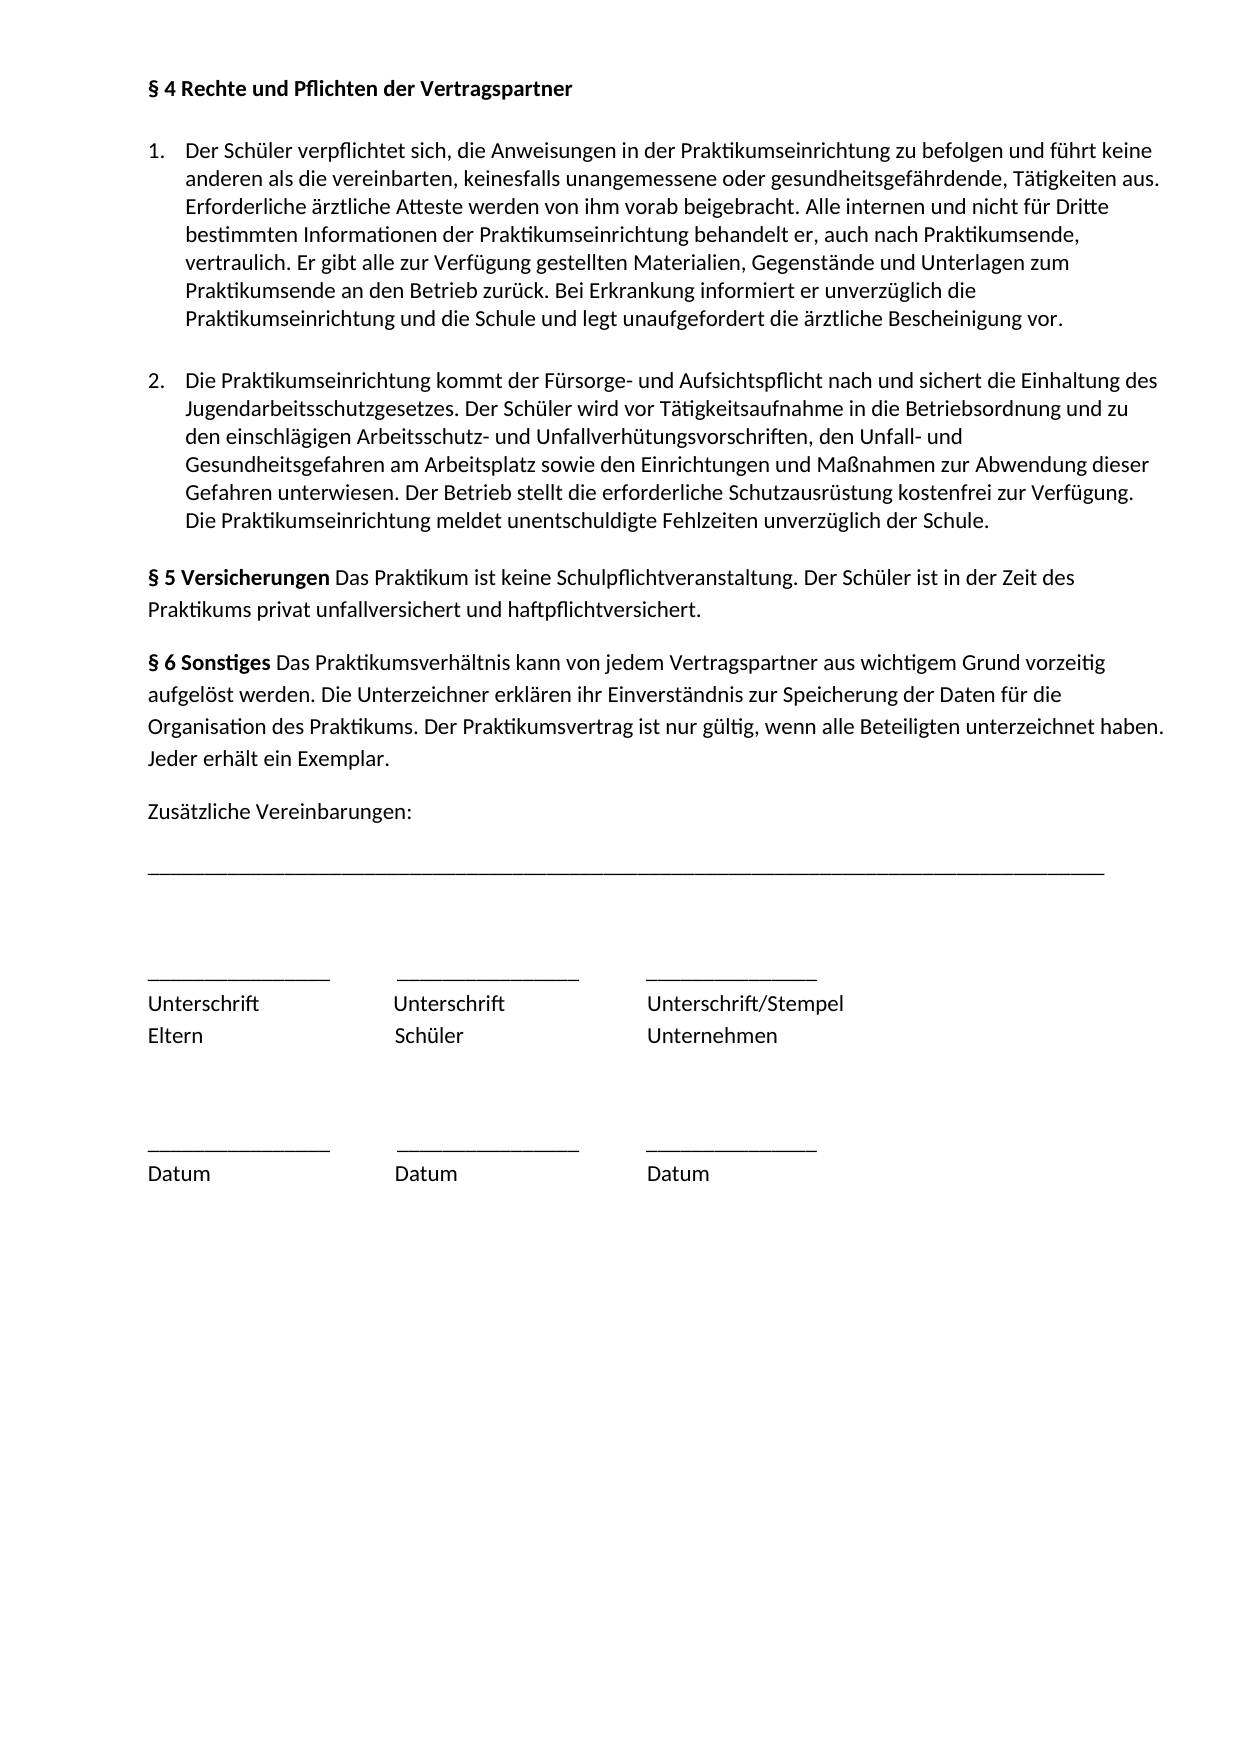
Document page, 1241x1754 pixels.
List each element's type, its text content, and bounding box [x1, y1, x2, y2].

text § 5 Versicherungen Das Praktikum ist keine Schulpflichtveranstaltung. Der Schüler ist in der Zeit des Praktikums privat unfallversichert und haftpflichtversichert. [148, 563, 1167, 623]
text ________________ ________________ _______________ Unterschrift Unterschrift Unterschrift/Stempel Eltern Schüler Unternehmen [148, 956, 1167, 1049]
list Die Praktikumseinrichtung kommt der Fürsorge- und Aufsichtspflicht nach und sichert die Einhaltung des Jugendarbeitsschutzgesetzes. Der Schüler wird vor Tätigkeitsaufnahme in die Betriebsordnung und zu den einschlägigen Arbeitsschutz- und Unfallverhütungsvorschriften, den Unfall- und Gesundheitsgefahren am Arbeitsplatz sowie den Einrichtungen und Maßnahmen zur Abwendung dieser Gefahren unterwiesen. Der Betrieb stellt die erforderliche Schutzausrüstung kostenfrei zur Verfügung. Die Praktikumseinrichtung meldet unentschuldigte Fehlzeiten unverzüglich der Schule. [148, 366, 1167, 534]
text Zusätzliche Vereinbarungen: [148, 797, 1167, 825]
text ____________________________________________________________________________________ [148, 850, 1167, 878]
text ________________ ________________ _______________ Datum Datum Datum [148, 1127, 1167, 1251]
text § 4 Rechte und Pflichten der Vertragspartner [148, 74, 1167, 102]
text § 6 Sonstiges Das Praktikumsverhältnis kann von jedem Vertragspartner aus wichtigem Grund vorzeitig aufgelöst werden. Die Unterzeichner erklären ihr Einverständnis zur Speicherung der Daten für die Organisation des Praktikums. Der Praktikumsvertrag ist nur gültig, wenn alle Beteiligten unterzeichnet haben. Jeder erhält ein Exemplar. [148, 648, 1167, 772]
list Der Schüler verpflichtet sich, die Anweisungen in der Praktikumseinrichtung zu befolgen und führt keine anderen als die vereinbarten, keinesfalls unangemessene oder gesundheitsgefährdende, Tätigkeiten aus. Erforderliche ärztliche Atteste werden von ihm vorab beigebracht. Alle internen und nicht für Dritte bestimmten Informationen der Praktikumseinrichtung behandelt er, auch nach Praktikumsende, vertraulich. Er gibt alle zur Verfügung gestellten Materialien, Gegenstände und Unterlagen zum Praktikumsende an den Betrieb zurück. Bei Erkrankung informiert er unverzüglich die Praktikumseinrichtung und die Schule und legt unaufgefordert die ärztliche Bescheinigung vor. [148, 136, 1167, 366]
